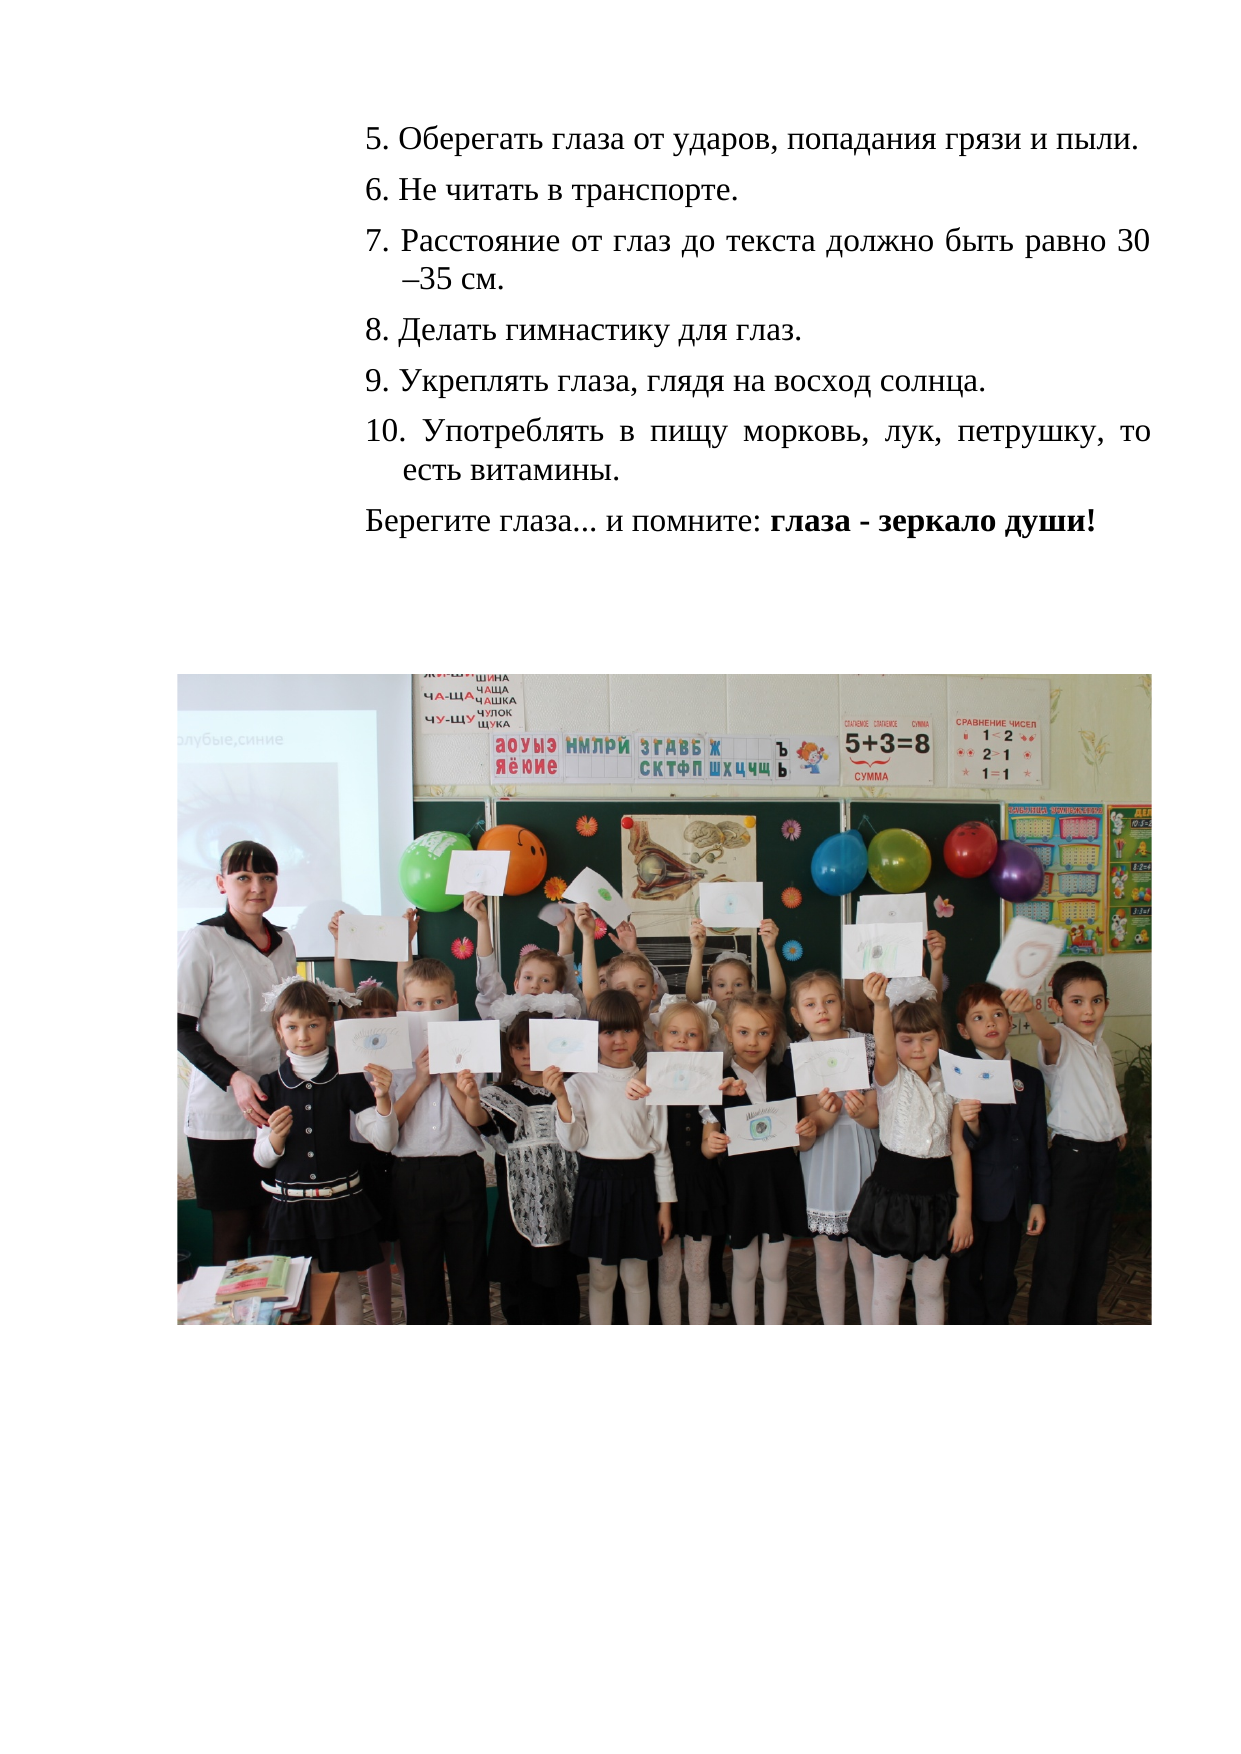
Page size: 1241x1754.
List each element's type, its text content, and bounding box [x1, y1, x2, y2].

text 9. Укреплять глаза, глядя на восход солнца. [365, 360, 1152, 398]
text 7. Расстояние от глаз до текста должно быть равно 30 –35 см. [365, 220, 1152, 296]
text 6. Не читать в транспорте. [365, 169, 1152, 207]
text 8. Делать гимнастику для глаз. [365, 309, 1152, 347]
text 5. Оберегать глаза от ударов, попадания грязи и пыли. [365, 118, 1152, 156]
picture [177, 674, 1152, 1325]
text 10. Употреблять в пищу морковь, лук, петрушку, то есть витамины. [365, 411, 1152, 487]
text Берегите глаза... и помните: глаза - зеркало души! [365, 500, 1152, 538]
